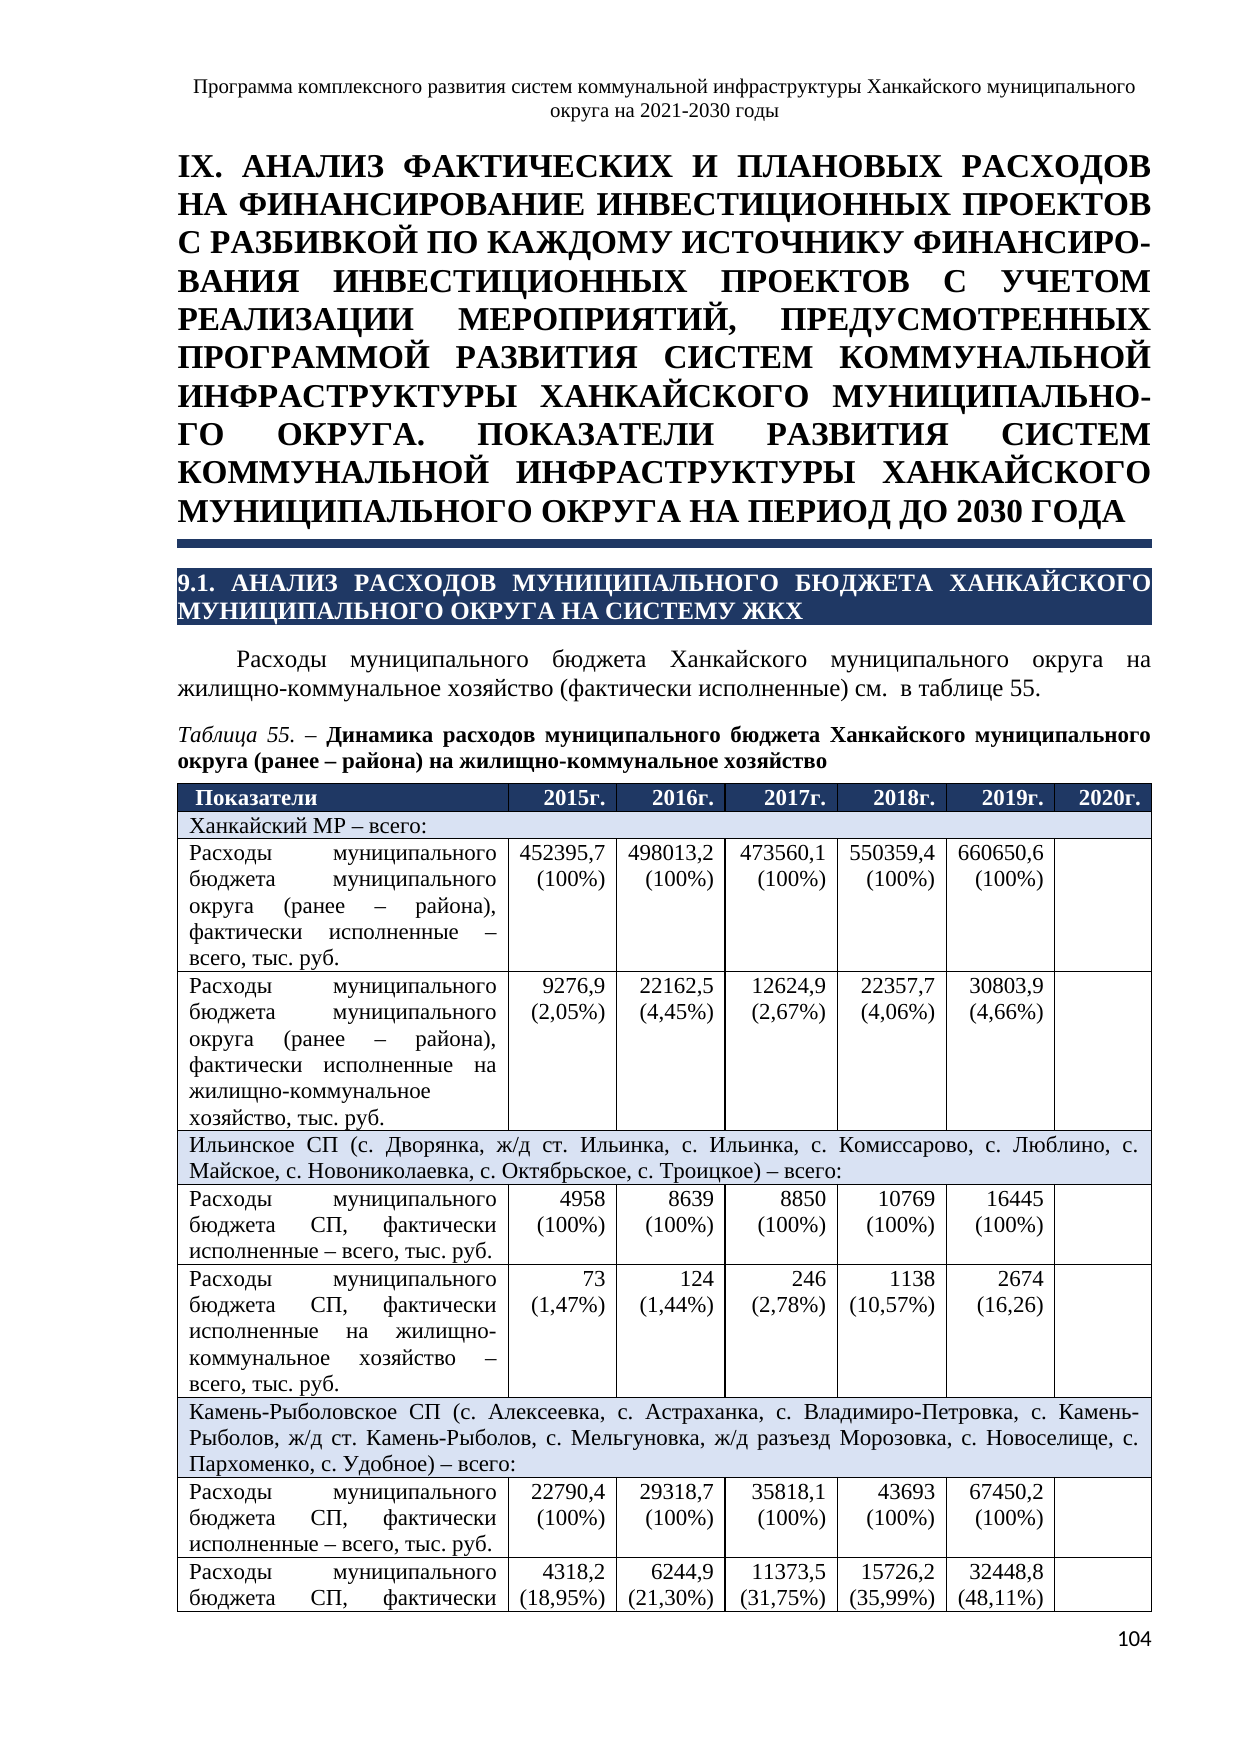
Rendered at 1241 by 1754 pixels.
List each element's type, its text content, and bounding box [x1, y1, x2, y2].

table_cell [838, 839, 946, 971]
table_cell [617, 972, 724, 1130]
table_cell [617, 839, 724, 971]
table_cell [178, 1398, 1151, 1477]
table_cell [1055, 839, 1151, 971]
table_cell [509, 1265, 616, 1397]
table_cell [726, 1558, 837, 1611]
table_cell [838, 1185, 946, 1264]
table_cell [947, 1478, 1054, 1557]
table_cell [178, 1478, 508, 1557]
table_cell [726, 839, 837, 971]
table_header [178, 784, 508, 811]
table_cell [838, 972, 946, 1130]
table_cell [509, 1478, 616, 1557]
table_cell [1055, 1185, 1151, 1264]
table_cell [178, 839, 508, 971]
text 9.1. АНАЛИЗ РАСХОДОВ МУНИЦИПАЛЬНОГО БЮДЖЕТА ХАНКАЙСКОГО МУНИЦИПАЛЬНОГО ОКРУГА НА СИСТЕМУ ЖКХ [177, 568, 1152, 625]
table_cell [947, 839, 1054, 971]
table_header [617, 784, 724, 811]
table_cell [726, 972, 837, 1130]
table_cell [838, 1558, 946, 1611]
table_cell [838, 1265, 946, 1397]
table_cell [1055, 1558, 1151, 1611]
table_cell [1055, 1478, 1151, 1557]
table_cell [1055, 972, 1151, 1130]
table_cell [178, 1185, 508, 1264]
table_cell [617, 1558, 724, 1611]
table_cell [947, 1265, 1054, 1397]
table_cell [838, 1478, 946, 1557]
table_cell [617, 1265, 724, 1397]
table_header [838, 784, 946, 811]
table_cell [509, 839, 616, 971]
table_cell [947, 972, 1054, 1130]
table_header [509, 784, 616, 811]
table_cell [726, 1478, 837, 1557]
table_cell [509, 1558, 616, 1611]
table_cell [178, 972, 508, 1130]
text Расходы муниципального бюджета Ханкайского муниципального округа на жилищно-коммунальное хозяйство (фактически исполненные) см. в таблице 55. [177, 644, 1152, 702]
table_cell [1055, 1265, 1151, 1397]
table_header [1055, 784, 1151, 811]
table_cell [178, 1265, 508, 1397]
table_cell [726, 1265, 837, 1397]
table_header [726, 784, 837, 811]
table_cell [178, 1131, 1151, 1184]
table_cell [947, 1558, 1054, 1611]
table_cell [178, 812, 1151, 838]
text Таблица 55. – Динамика расходов муниципального бюджета Ханкайского муниципального округа (ранее – района) на жилищно-коммунальное хозяйство [177, 721, 1152, 774]
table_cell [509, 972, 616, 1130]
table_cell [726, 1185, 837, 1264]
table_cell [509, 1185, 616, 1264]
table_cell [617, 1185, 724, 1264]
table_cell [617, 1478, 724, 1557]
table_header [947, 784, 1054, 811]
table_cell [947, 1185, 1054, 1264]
text IX. АНАЛИЗ ФАКТИЧЕСКИХ И ПЛАНОВЫХ РАСХОДОВ НА ФИНАНСИРОВАНИЕ ИНВЕСТИЦИОННЫХ ПРОЕКТОВ С РАЗБИВКОЙ ПО КАЖДОМУ ИСТОЧНИКУ ФИНАНСИРО-ВАНИЯ ИНВЕСТИЦИОННЫХ ПРОЕКТОВ С УЧЕТОМ РЕАЛИЗАЦИИ МЕРОПРИЯТИЙ, ПРЕДУСМОТРЕННЫХ ПРОГРАММОЙ РАЗВИТИЯ СИСТЕМ КОММУНАЛЬНОЙ ИНФРАСТРУКТУРЫ ХАНКАЙСКОГО МУНИЦИПАЛЬНО-ГО ОКРУГА. ПОКАЗАТЕЛИ РАЗВИТИЯ СИСТЕМ КОММУНАЛЬНОЙ ИНФРАСТРУКТУРЫ ХАНКАЙСКОГО МУНИЦИПАЛЬНОГО ОКРУГА НА ПЕРИОД ДО 2030 ГОДА [177, 146, 1152, 529]
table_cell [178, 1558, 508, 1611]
